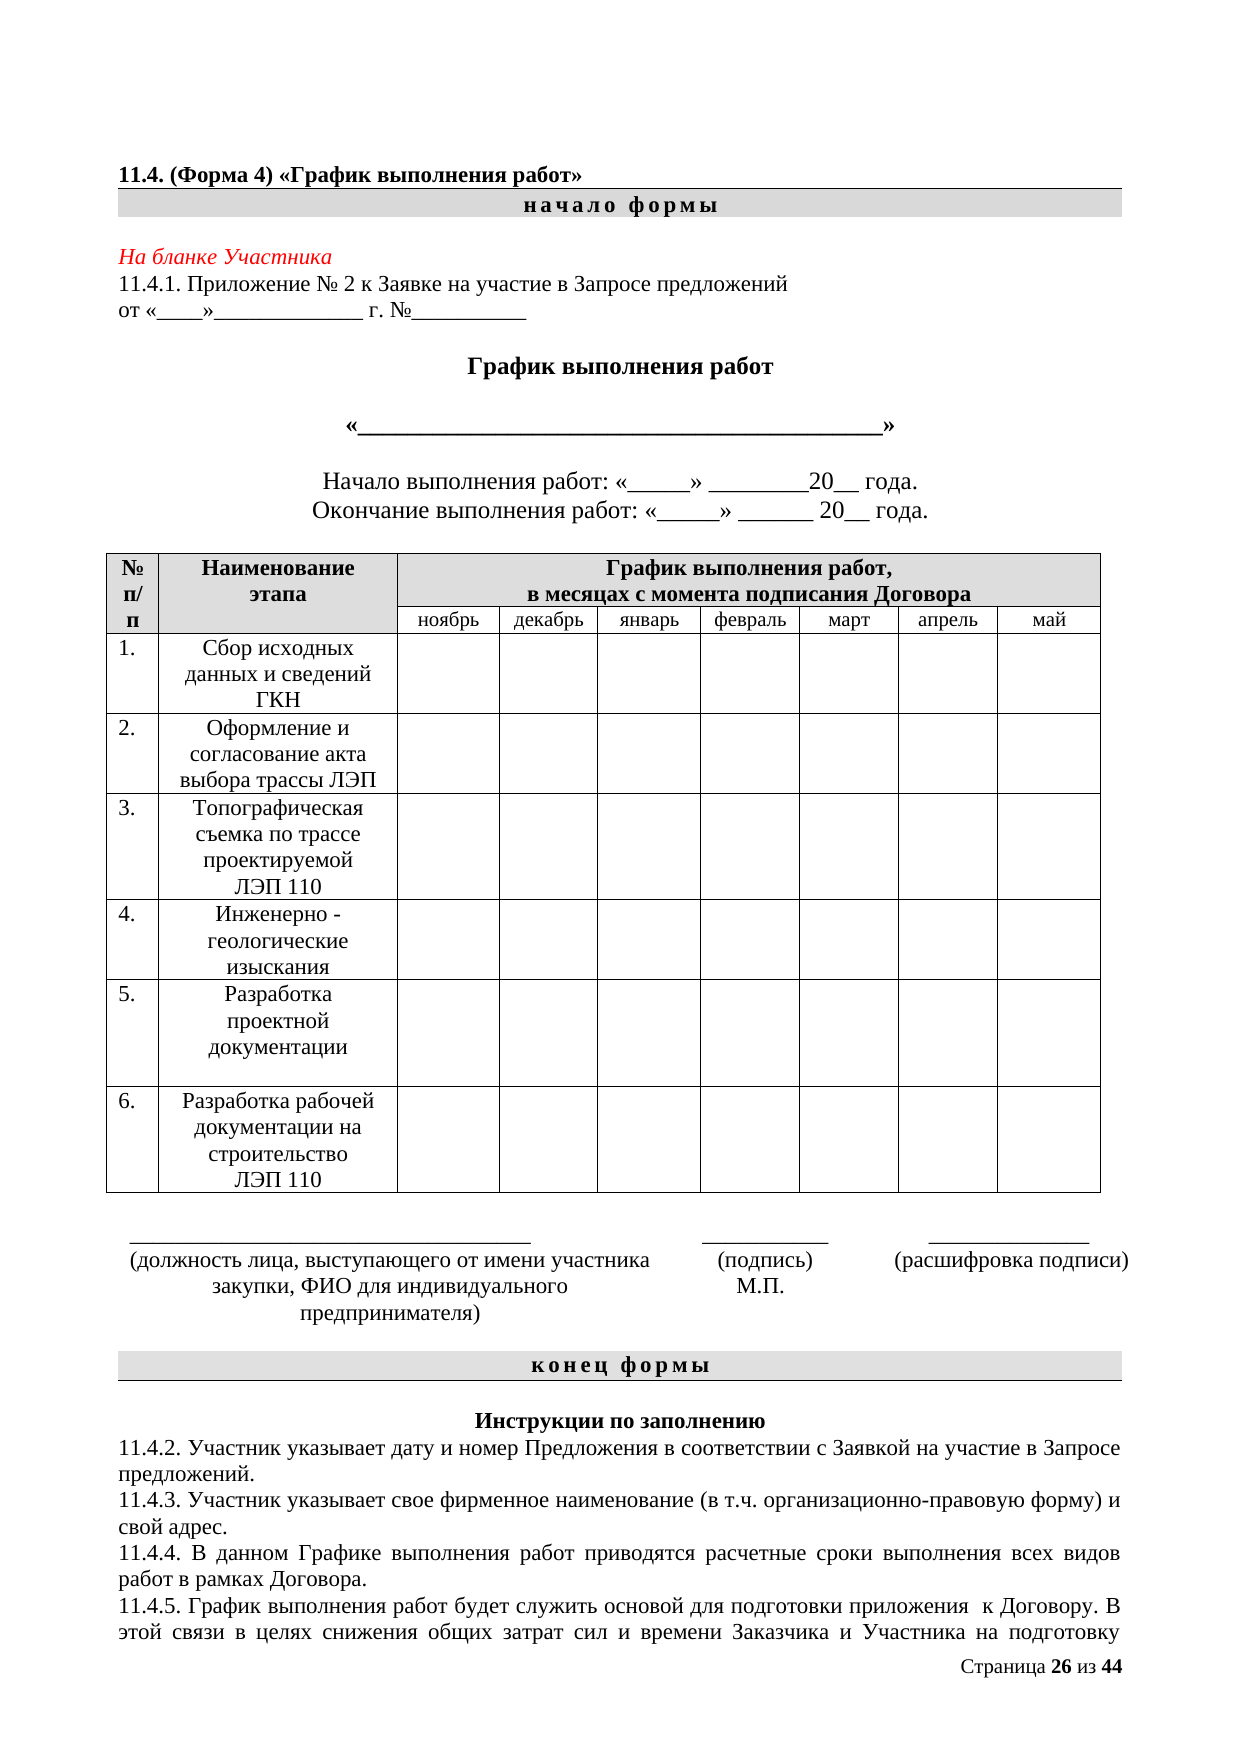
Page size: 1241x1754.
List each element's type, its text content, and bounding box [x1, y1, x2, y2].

table_header № п/п [107, 554, 158, 633]
table_cell (подпись) М.П. [662, 1246, 868, 1325]
table_cell [701, 980, 799, 1086]
table_cell [107, 1087, 158, 1192]
table_cell [107, 794, 158, 899]
table_cell [998, 1087, 1100, 1192]
table_cell [598, 900, 700, 979]
table_cell [107, 634, 158, 713]
text 11.4.1. Приложение № 2 к Заявке на участие в Запросе предложений [118, 270, 1122, 296]
table_cell Топографическая съемка по трассе проектируемой ЛЭП 110 [159, 794, 397, 899]
table_cell Разработка проектной документации [159, 980, 397, 1086]
table_cell [598, 980, 700, 1086]
text от «____»_____________ г. №__________ [118, 296, 1122, 322]
table_header ___________________________________ [118, 1220, 662, 1246]
text График выполнения работ [118, 351, 1122, 380]
table_header График выполнения работ, в месяцах с момента подписания Договора [398, 554, 1100, 606]
text 11.4.4. В данном Графике выполнения работ приводятся расчетные сроки выполнения всех видов работ в рамках Договора. [118, 1539, 1122, 1592]
table_cell [998, 794, 1100, 899]
table_cell [899, 980, 997, 1086]
table_cell [800, 634, 898, 713]
table_cell [998, 714, 1100, 793]
table_header Наименование этапа [159, 554, 397, 633]
text На бланке Участника [118, 243, 1122, 270]
table_cell [107, 980, 158, 1086]
table_cell [398, 1087, 499, 1192]
text Инструкции по заполнению [118, 1407, 1122, 1434]
table_cell [899, 794, 997, 899]
text начало формы [118, 189, 1122, 217]
table_cell [398, 980, 499, 1086]
table_cell [800, 714, 898, 793]
table_cell [598, 1087, 700, 1192]
table_cell [800, 900, 898, 979]
table_cell [598, 634, 700, 713]
table_cell [998, 900, 1100, 979]
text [118, 1592, 1122, 1644]
table_cell Инженерно - геологические изыскания [159, 900, 397, 979]
table_cell февраль [701, 607, 799, 633]
table_cell май [998, 607, 1100, 633]
table_cell [398, 794, 499, 899]
table_cell [701, 1087, 799, 1192]
table_header ______________ [868, 1220, 1149, 1246]
table_cell декабрь [500, 607, 597, 633]
table_cell [398, 714, 499, 793]
table_cell [800, 1087, 898, 1192]
table_cell [398, 634, 499, 713]
table_cell [701, 634, 799, 713]
table_cell [500, 1087, 597, 1192]
text Окончание выполнения работ: «_____» ______ 20__ года. [118, 495, 1122, 524]
table_cell ноябрь [398, 607, 499, 633]
table_cell (должность лица, выступающего от имени участника закупки, ФИО для индивидуального предпринимателя) [118, 1246, 662, 1325]
table_header ___________ [662, 1220, 868, 1246]
table_cell Сбор исходных данных и сведений ГКН [159, 634, 397, 713]
text «__________________________________________» [118, 409, 1122, 437]
table_cell [398, 900, 499, 979]
table_cell [107, 714, 158, 793]
table_cell [701, 714, 799, 793]
table_cell [701, 900, 799, 979]
table_cell март [800, 607, 898, 633]
table_cell [598, 794, 700, 899]
table_cell [998, 980, 1100, 1086]
text 11.4.3. Участник указывает свое фирменное наименование (в т.ч. организационно-правовую форму) и свой адрес. [118, 1486, 1122, 1539]
text конец формы [118, 1351, 1122, 1380]
table_cell [500, 900, 597, 979]
table_cell Разработка рабочей документации на строительство ЛЭП 110 [159, 1087, 397, 1192]
table_cell [500, 634, 597, 713]
table_cell [500, 794, 597, 899]
table_cell [500, 714, 597, 793]
table_cell [800, 794, 898, 899]
table_cell [998, 634, 1100, 713]
text Начало выполнения работ: «_____» ________20__ года. [118, 466, 1122, 495]
table_cell (расшифровка подписи) [868, 1246, 1149, 1325]
table_cell апрель [899, 607, 997, 633]
table_cell [500, 980, 597, 1086]
table_cell [899, 900, 997, 979]
table_cell [800, 980, 898, 1086]
text 11.4.2. Участник указывает дату и номер Предложения в соответствии с Заявкой на участие в Запросе предложений. [118, 1434, 1122, 1486]
text 11.4. (Форма 4) «График выполнения работ» [118, 161, 1122, 188]
table_cell [701, 794, 799, 899]
table_cell [899, 1087, 997, 1192]
table_cell [899, 634, 997, 713]
table_cell [107, 900, 158, 979]
table_cell январь [598, 607, 700, 633]
table_cell [598, 714, 700, 793]
table_cell [899, 714, 997, 793]
table_cell Оформление и согласование акта выбора трассы ЛЭП [159, 714, 397, 793]
